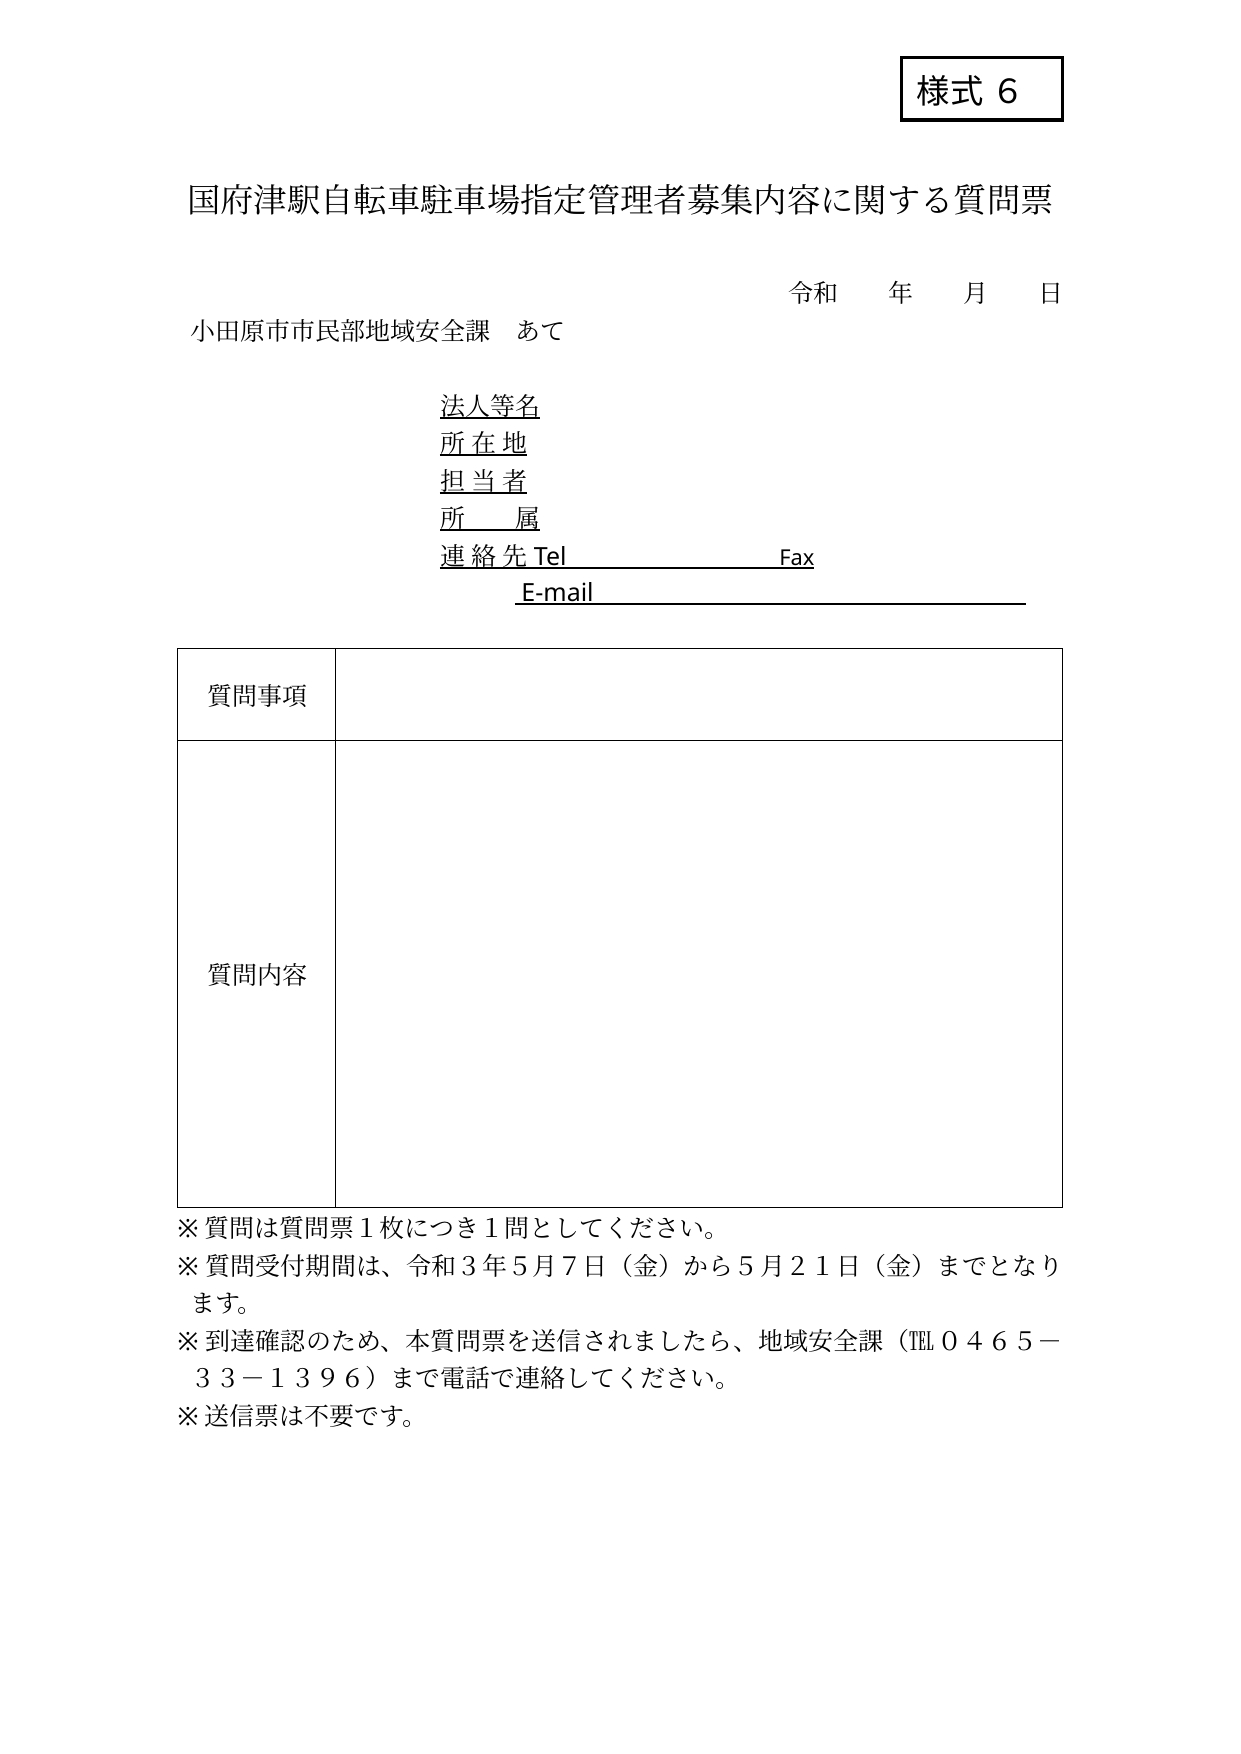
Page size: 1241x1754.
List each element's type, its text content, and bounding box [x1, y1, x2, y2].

text 法人等名 [440, 386, 1063, 423]
table_header [336, 649, 1062, 740]
text ※ 送信票は不要です。 [177, 1396, 1063, 1433]
text ※ 到達確認のため、本質問票を送信されましたら、地域安全課（℡０４６５－ ３３－１３９６）まで電話で連絡してください。 [177, 1321, 1063, 1396]
text E-mail [440, 573, 1063, 611]
table_cell 質問内容 [178, 741, 335, 1207]
text 連絡先 Tel Fax [440, 536, 1063, 573]
text 担当者 [440, 461, 1063, 498]
text ※ 質問は質問票１枚につき１問としてください。 [177, 1208, 1063, 1246]
text ※ 質問受付期間は、令和３年５月７日（金）から５月２１日（金）までとなります。 [177, 1246, 1063, 1321]
text 所 属 [440, 498, 1063, 536]
text 国府津駅自転車駐車場指定管理者募集内容に関する質問票 [177, 161, 1063, 236]
table_header 質問事項 [178, 649, 335, 740]
text 小田原市市民部地域安全課 あて [177, 311, 1063, 348]
text 所在地 [440, 423, 1063, 461]
table_cell [336, 741, 1062, 1207]
text 令和 年 月 日 [177, 273, 1063, 311]
